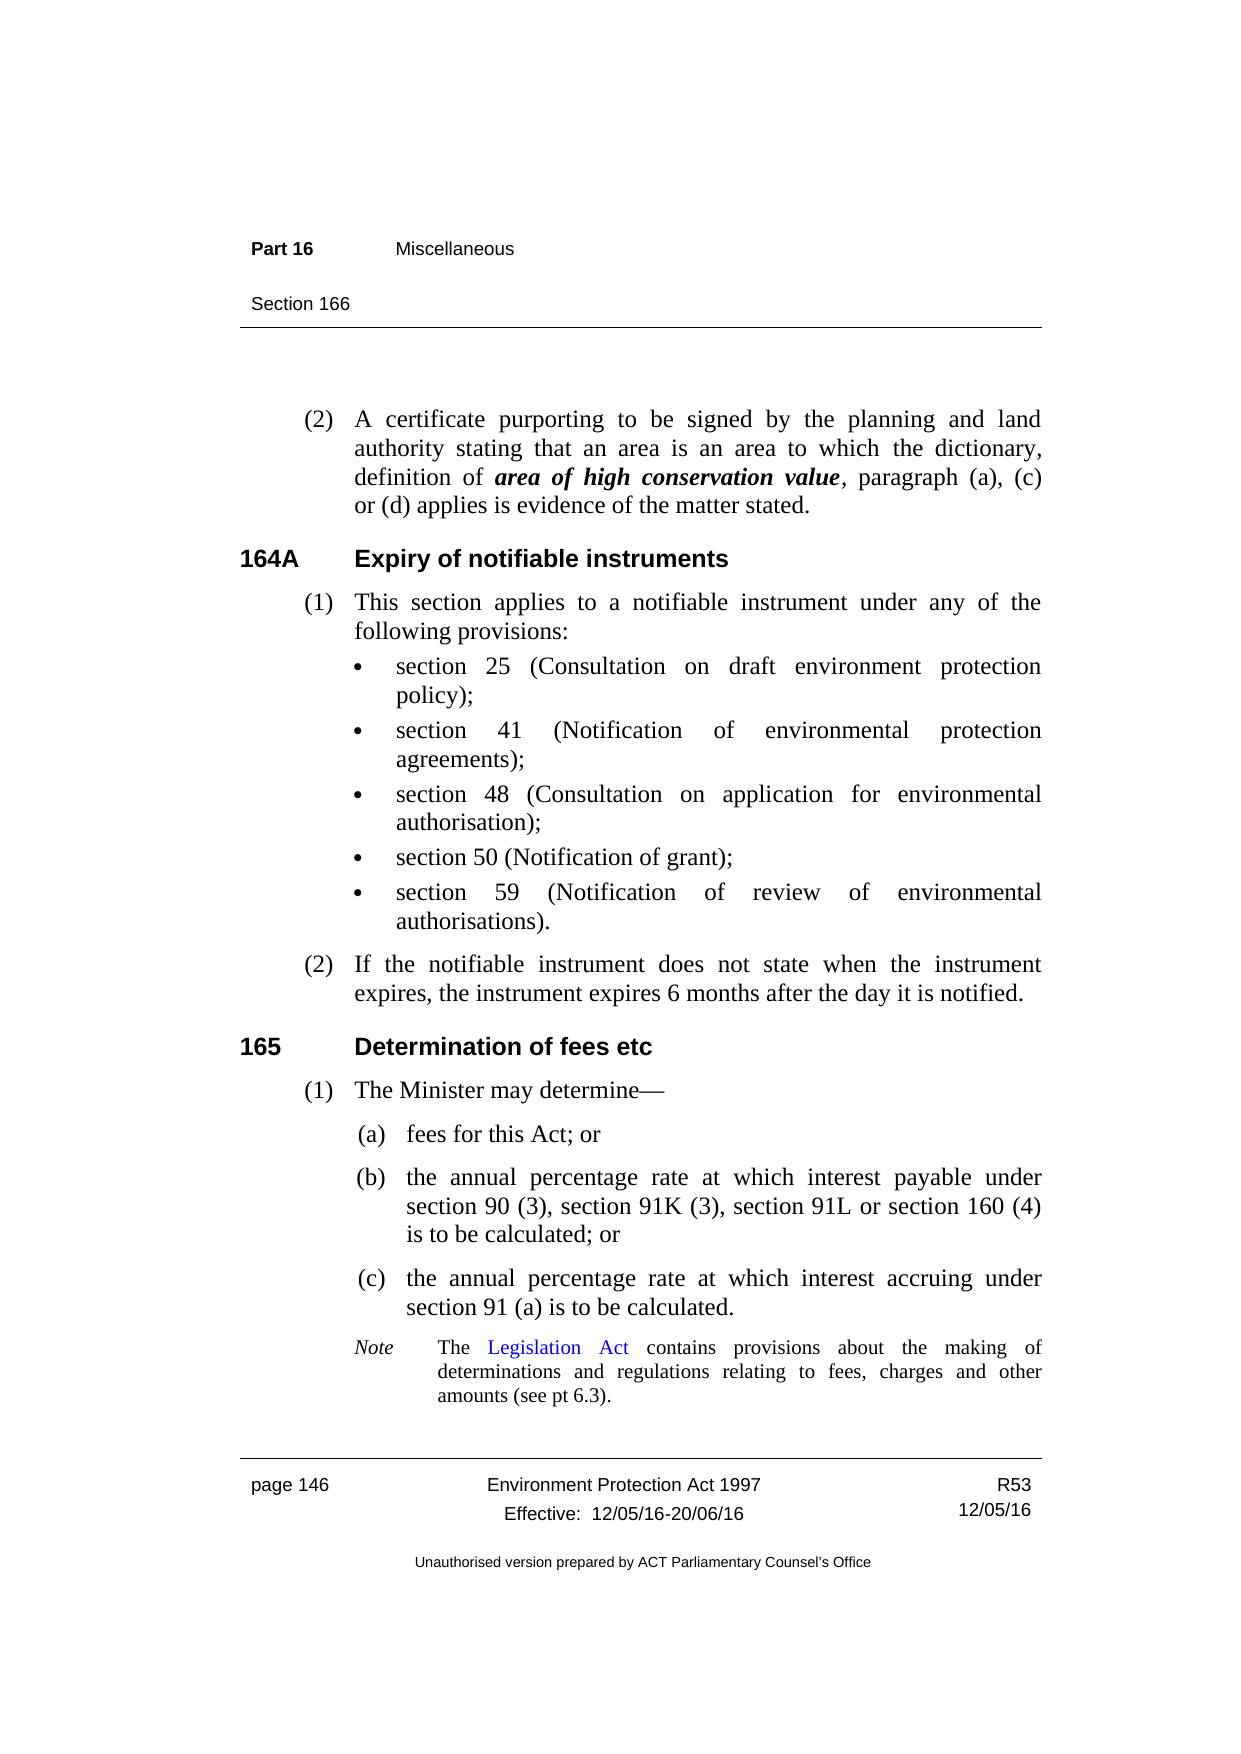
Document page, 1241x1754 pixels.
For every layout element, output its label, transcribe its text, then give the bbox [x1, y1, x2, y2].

text Note The Legislation Act contains provisions about the making of determinations and regulations relating to fees, charges and other amounts (see pt 6.3). [354, 1335, 1042, 1407]
text  section 50 (Notification of grant); [354, 842, 1042, 871]
text 164A Expiry of notifiable instruments [239, 544, 1042, 573]
text (c) the annual percentage rate at which interest accruing under section 91 (a) is to be calculated. [239, 1263, 1042, 1320]
text 165 Determination of fees etc [239, 1032, 1042, 1061]
text  section 41 (Notification of environmental protection agreements); [354, 715, 1042, 772]
text (2) A certificate purporting to be signed by the planning and land authority stating that an area is an area to which the dictionary, definition of area of high conservation value, paragraph (a), (c) or (d) applies is evidence of the matter stated. [239, 404, 1042, 519]
text  section 59 (Notification of review of environmental authorisations). [354, 877, 1042, 935]
text  section 48 (Consultation on application for environmental authorisation); [354, 779, 1042, 836]
text (1) The Minister may determine— [239, 1075, 1042, 1104]
text (a) fees for this Act; or [239, 1119, 1042, 1147]
text (b) the annual percentage rate at which interest payable under section 90 (3), section 91K (3), section 91L or section 160 (4) is to be calculated; or [239, 1162, 1042, 1248]
text  section 25 (Consultation on draft environment protection policy); [354, 651, 1042, 709]
text (2) If the notifiable instrument does not state when the instrument expires, the instrument expires 6 months after the day it is notified. [239, 949, 1042, 1007]
text (1) This section applies to a notifiable instrument under any of the following provisions: [239, 587, 1042, 645]
